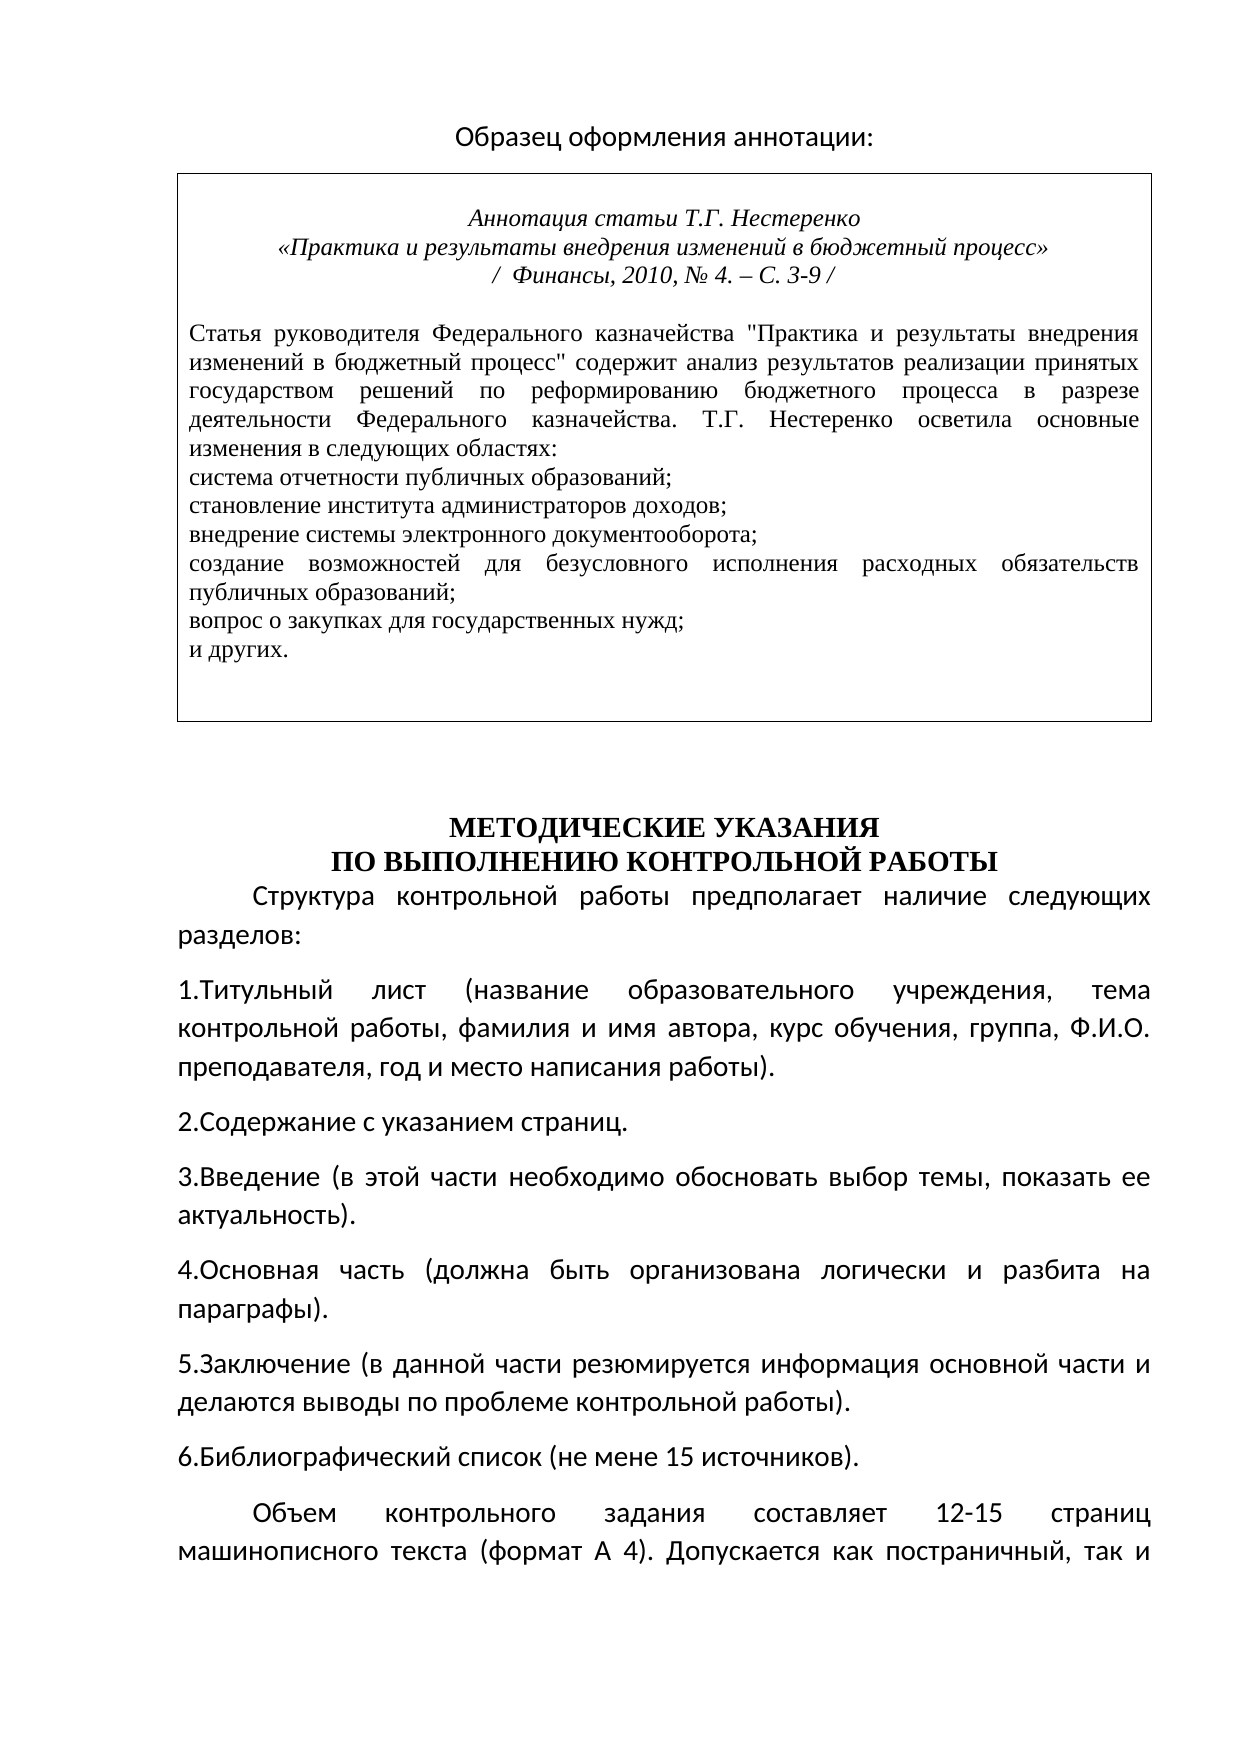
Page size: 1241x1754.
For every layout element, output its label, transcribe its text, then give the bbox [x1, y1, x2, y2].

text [177, 1494, 1152, 1568]
text 2.Содержание с указанием страниц. [177, 1103, 1152, 1138]
text 1.Титульный лист (название образовательного учреждения, тема контрольной работы, фамилия и имя автора, курс обучения, группа, Ф.И.О. преподавателя, год и место написания работы). [177, 971, 1152, 1083]
text Структура контрольной работы предполагает наличие следующих разделов: [177, 877, 1152, 951]
text ПО ВЫПОЛНЕНИЮ КОНТРОЛЬНОЙ РАБОТЫ [177, 844, 1152, 877]
text 4.Основная часть (должна быть организована логически и разбита на параграфы). [177, 1251, 1152, 1326]
text Образец оформления аннотации: [177, 118, 1152, 154]
text МЕТОДИЧЕСКИЕ УКАЗАНИЯ [177, 810, 1152, 844]
text 6.Библиографический список (не мене 15 источников). [177, 1438, 1152, 1474]
text 3.Введение (в этой части необходимо обосновать выбор темы, показать ее актуальность). [177, 1158, 1152, 1232]
table_header Аннотация статьи Т.Г. Нестеренко «Практика и результаты внедрения изменений в бюджетный процесс» / Финансы, 2010, № 4. – С. 3-9 / Статья руководителя Федерального казначейства "Практика и результаты внедрения изменений в бюджетный процесс" содержит анализ результатов реализации принятых государством решений по реформированию бюджетного процесса в разрезе деятельности Федерального казначейства. Т.Г. Нестеренко осветила основные изменения в следующих областях: система отчетности публичных образований; становление института администраторов доходов; внедрение системы электронного документооборота; создание возможностей для безусловного исполнения расходных обязательств публичных образований; вопрос о закупках для государственных нужд; и других. [178, 174, 1151, 721]
text 5.Заключение (в данной части резюмируется информация основной части и делаются выводы по проблеме контрольной работы). [177, 1345, 1152, 1419]
